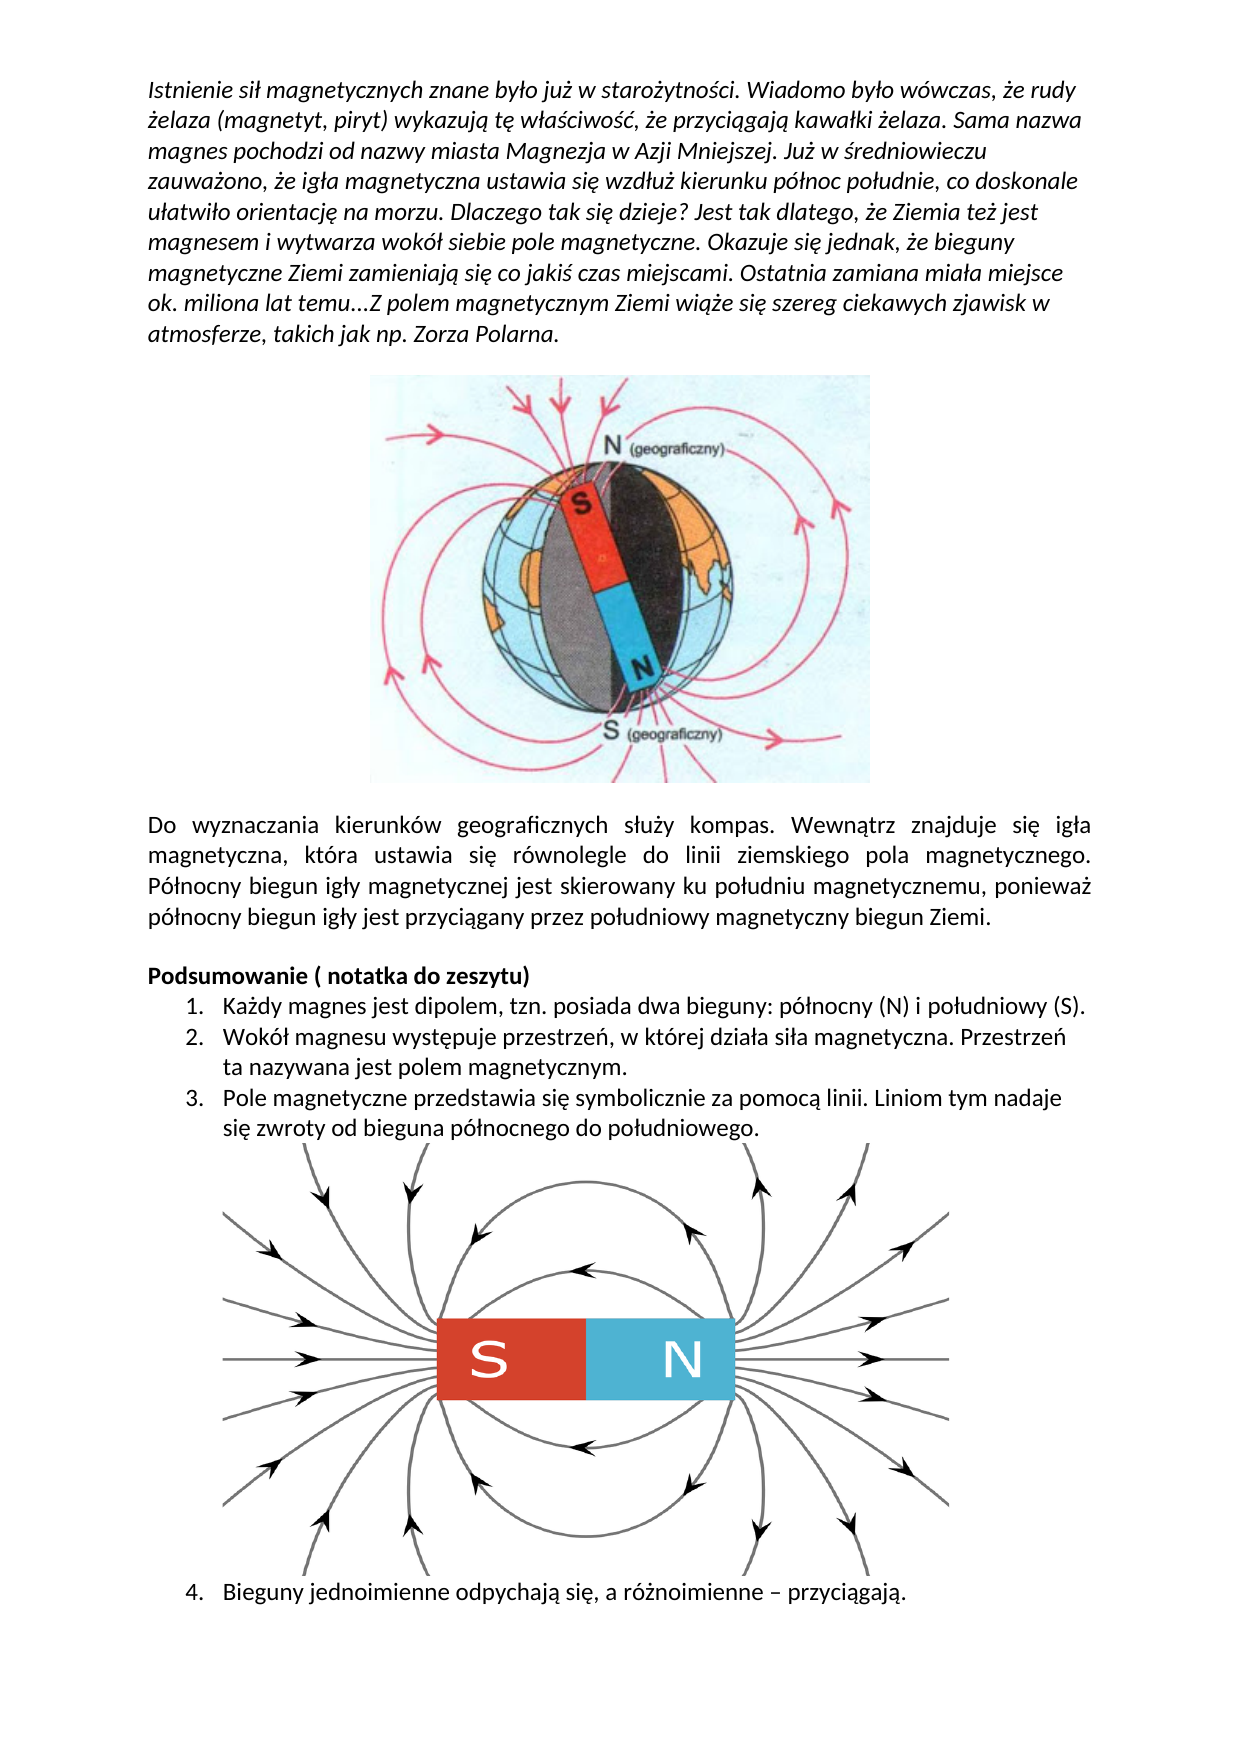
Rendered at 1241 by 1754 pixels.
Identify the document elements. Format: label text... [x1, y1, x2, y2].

picture [222, 1143, 950, 1576]
text Do wyznaczania kierunków geograficznych służy kompas. Wewnątrz znajduje się igła magnetyczna, która ustawia się równolegle do linii ziemskiego pola magnetycznego. Północny biegun igły magnetycznej jest skierowany ku południu magnetycznemu, ponieważ północny biegun igły jest przyciągany przez południowy magnetyczny biegun Ziemi. [148, 809, 1093, 931]
list Każdy magnes jest dipolem, tzn. posiada dwa bieguny: północny (N) i południowy (S). [185, 990, 1093, 1021]
text Istnienie sił magnetycznych znane było już w starożytności. Wiadomo było wówczas, że rudy żelaza (magnetyt, piryt) wykazują tę właściwość, że przyciągają kawałki żelaza. Sama nazwa magnes pochodzi od nazwy miasta Magnezja w Azji Mniejszej. Już w średniowieczu zauważono, że igła magnetyczna ustawia się wzdłuż kierunku północ południe, co doskonale ułatwiło orientację na morzu. Dlaczego tak się dzieje? Jest tak dlatego, że Ziemia też jest magnesem i wytwarza wokół siebie pole magnetyczne. Okazuje się jednak, że bieguny magnetyczne Ziemi zamieniają się co jakiś czas miejscami. Ostatnia zamiana miała miejsce ok. miliona lat temu...Z polem magnetycznym Ziemi wiąże się szereg ciekawych zjawisk w atmosferze, takich jak np. Zorza Polarna. [148, 74, 1093, 348]
text Podsumowanie ( notatka do zeszytu) [148, 960, 1093, 990]
picture [370, 375, 870, 783]
list Wokół magnesu występuje przestrzeń, w której działa siła magnetyczna. Przestrzeń ta nazywana jest polem magnetycznym. [185, 1021, 1093, 1082]
list Bieguny jednoimienne odpychają się, a różnoimienne – przyciągają. [185, 1576, 1093, 1606]
list Pole magnetyczne przedstawia się symbolicznie za pomocą linii. Liniom tym nadaje się zwroty od bieguna północnego do południowego. [185, 1082, 1093, 1143]
